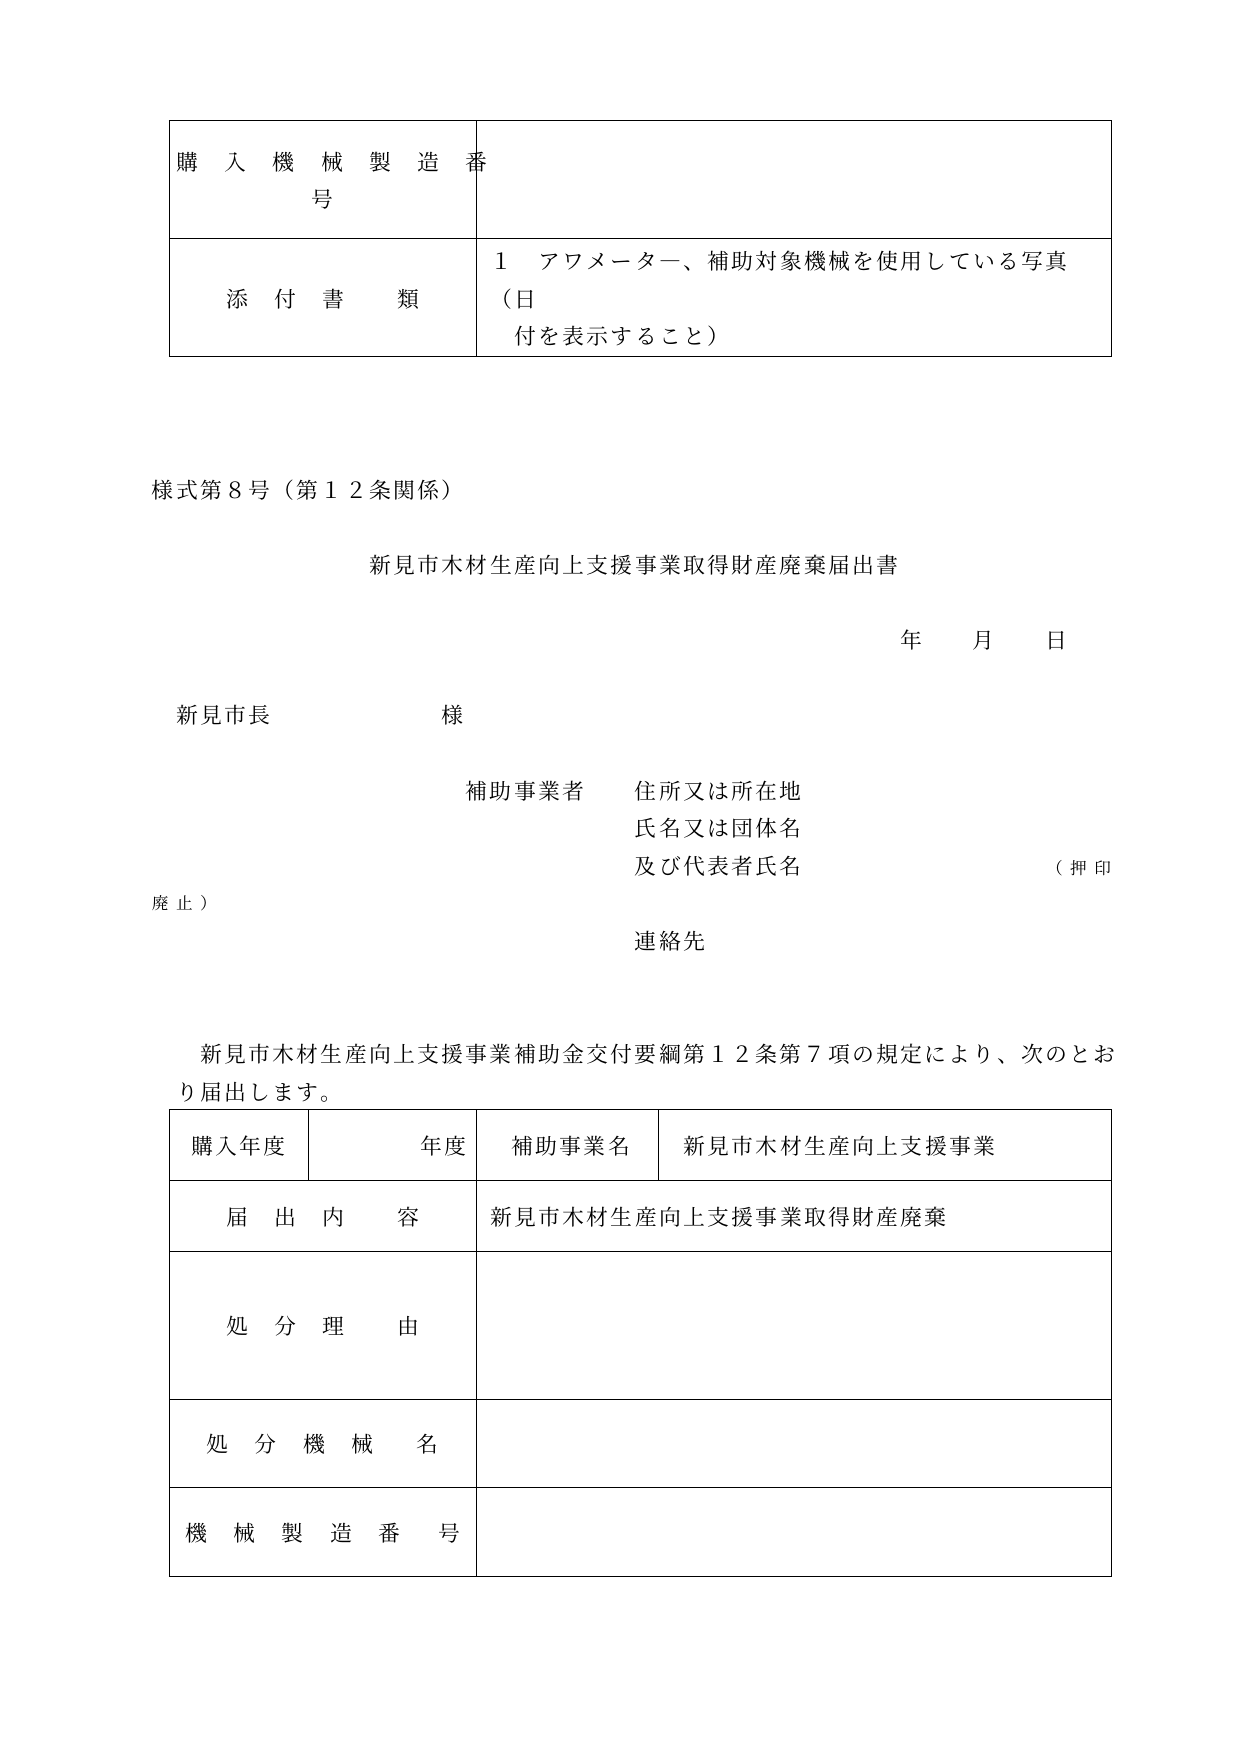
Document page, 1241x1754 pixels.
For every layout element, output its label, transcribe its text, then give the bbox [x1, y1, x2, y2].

table_cell １ アワメータ―、補助対象機械を使用している写真（日 付を表示すること） [477, 239, 1111, 356]
table_cell [477, 1252, 1111, 1399]
text 連絡先 [152, 921, 1118, 959]
text 及び代表者氏名 （押印廃止） [152, 846, 1118, 921]
text 新見市長 様 [152, 696, 1118, 733]
table_cell [477, 1488, 1111, 1576]
table_cell 購入機械製造番号 [170, 121, 476, 238]
table_cell [477, 121, 1111, 238]
table_cell [477, 1400, 1111, 1487]
table_cell 新見市木材生産向上支援事業取得財産廃棄 [477, 1181, 1111, 1251]
text 新見市木材生産向上支援事業補助金交付要綱第１２条第７項の規定により、次のとお [152, 1034, 1118, 1072]
table_cell 処分理由 [170, 1252, 476, 1399]
table_header 購入年度 [170, 1110, 308, 1180]
table_header 年度 [309, 1110, 476, 1180]
text 補助事業者 住所又は所在地 [152, 771, 1118, 808]
text 年 月 日 [152, 621, 1118, 658]
table_header 補助事業名 [477, 1110, 658, 1180]
text 様式第８号（第１２条関係） [152, 470, 1118, 508]
text り届出します。 [152, 1072, 1118, 1109]
table_cell 届出内容 [170, 1181, 476, 1251]
table_cell 機械製造番号 [170, 1488, 476, 1576]
table_header 新見市木材生産向上支援事業 [659, 1110, 1111, 1180]
text 氏名又は団体名 [152, 808, 1118, 846]
text 新見市木材生産向上支援事業取得財産廃棄届出書 [152, 545, 1118, 583]
table_cell 処分機械名 [170, 1400, 476, 1487]
table_cell 添付書類 [170, 239, 476, 356]
